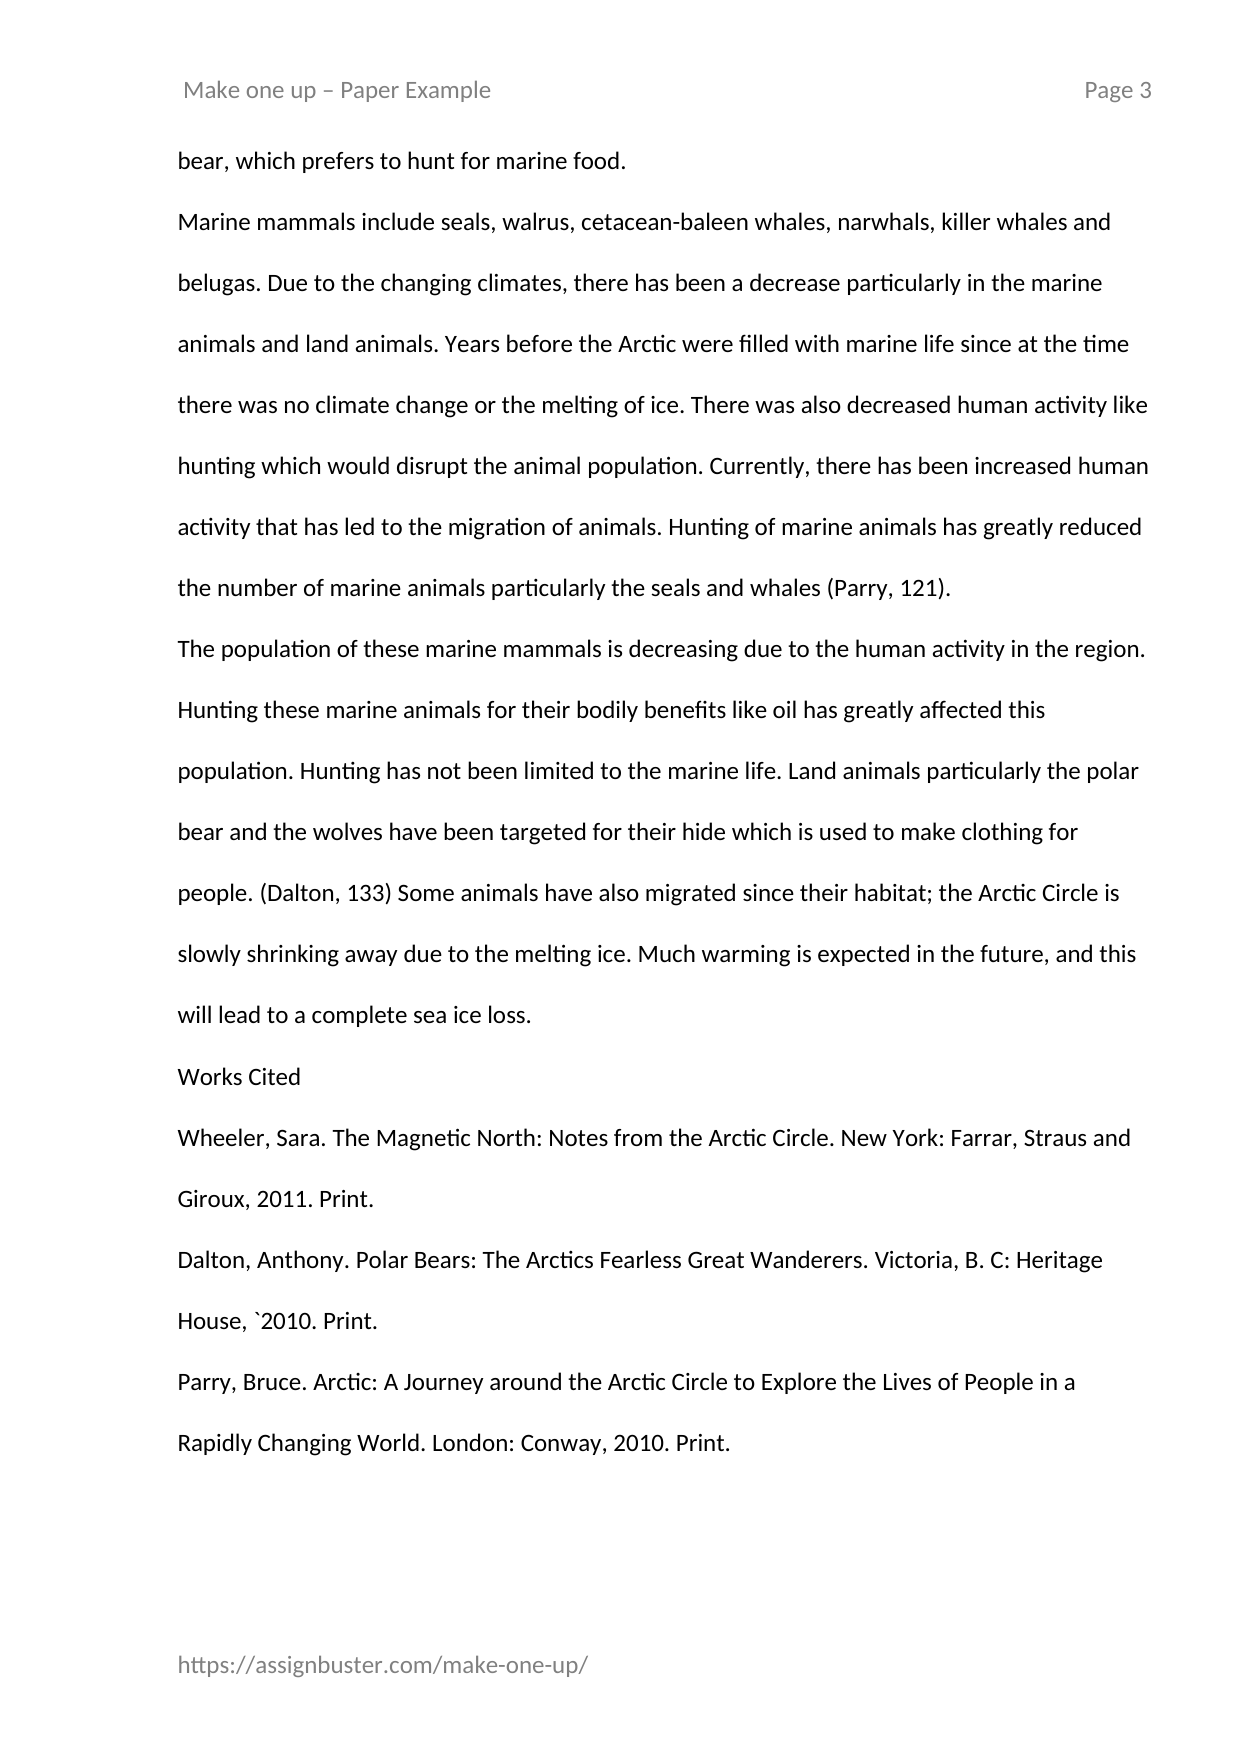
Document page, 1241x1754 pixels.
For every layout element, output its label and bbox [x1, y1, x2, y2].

text [177, 145, 1152, 1457]
